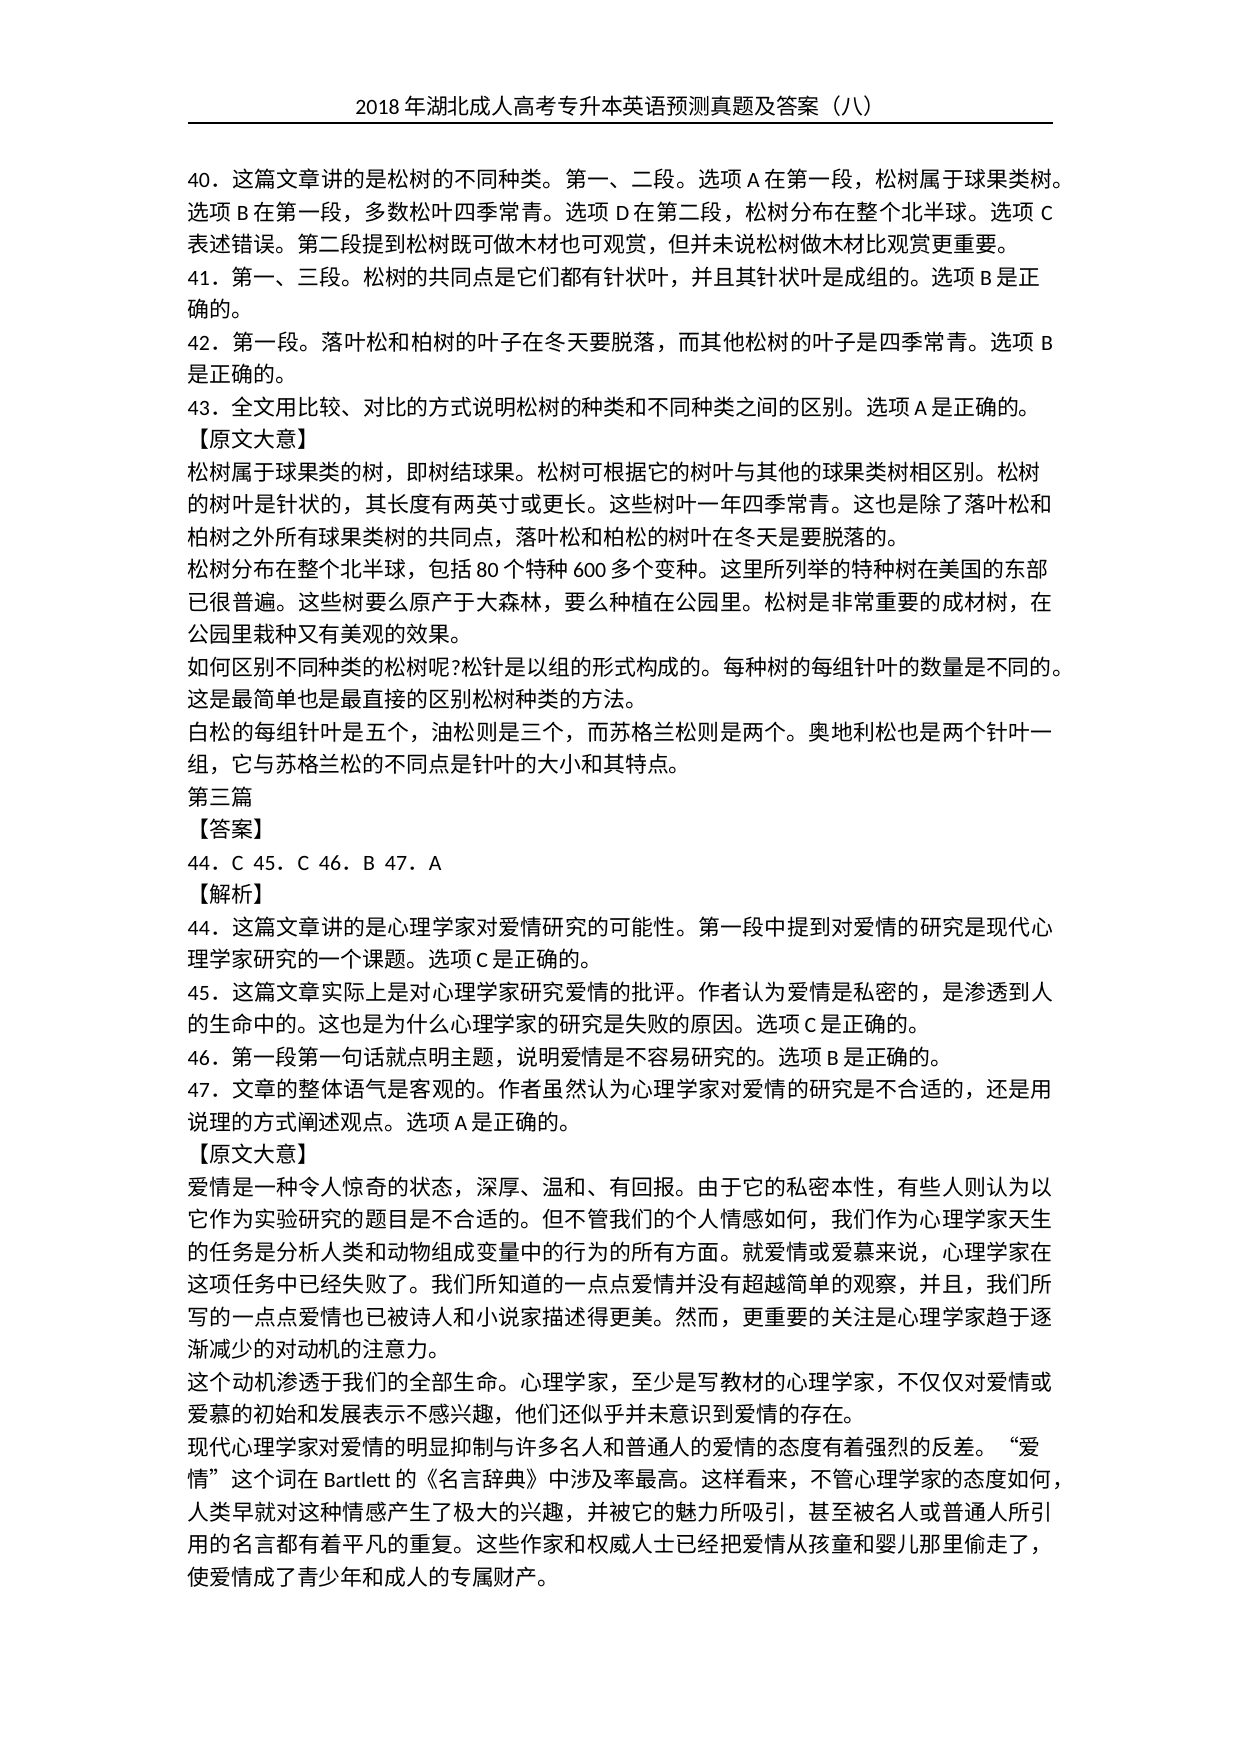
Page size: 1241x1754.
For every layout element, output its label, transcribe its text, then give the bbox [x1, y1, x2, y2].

text 42．第一段。落叶松和柏树的叶子在冬天要脱落，而其他松树的叶子是四季常青。选项B是正确的。 [187, 324, 1053, 389]
text 46．第一段第一句话就点明主题，说明爱情是不容易研究的。选项B是正确的。 [187, 1039, 1053, 1072]
text 现代心理学家对爱情的明显抑制与许多名人和普通人的爱情的态度有着强烈的反差。“爱 [187, 1429, 1053, 1462]
text 的树叶是针状的，其长度有两英寸或更长。这些树叶一年四季常青。这也是除了落叶松和柏树之外所有球果类树的共同点，落叶松和柏松的树叶在冬天是要脱落的。 [187, 487, 1053, 552]
text 松树分布在整个北半球，包括80个特种600多个变种。这里所列举的特种树在美国的东部 [187, 552, 1053, 584]
text 白松的每组针叶是五个，油松则是三个，而苏格兰松则是两个。奥地利松也是两个针叶一组，它与苏格兰松的不同点是针叶的大小和其特点。 [187, 714, 1053, 779]
text 已很普遍。这些树要么原产于大森林，要么种植在公园里。松树是非常重要的成材树，在公园里栽种又有美观的效果。 [187, 584, 1053, 649]
text 43．全文用比较、对比的方式说明松树的种类和不同种类之间的区别。选项A是正确的。 [187, 389, 1053, 422]
text 47．文章的整体语气是客观的。作者虽然认为心理学家对爱情的研究是不合适的，还是用说理的方式阐述观点。选项A是正确的。 [187, 1072, 1053, 1137]
text 【答案】 [187, 812, 1053, 844]
text 【原文大意】 [187, 1137, 1053, 1169]
text 这个动机渗透于我们的全部生命。心理学家，至少是写教材的心理学家，不仅仅对爱情或爱慕的初始和发展表示不感兴趣，他们还似乎并未意识到爱情的存在。 [187, 1364, 1053, 1429]
text 40．这篇文章讲的是松树的不同种类。第一、二段。选项A在第一段，松树属于球果类树。选项B在第一段，多数松叶四季常青。选项D在第二段，松树分布在整个北半球。选项C表述错误。第二段提到松树既可做木材也可观赏，但并未说松树做木材比观赏更重要。 [187, 162, 1053, 259]
text 确的。 [187, 292, 1053, 324]
text 44．C 45．C 46．B 47．A [187, 844, 1053, 877]
text 【解析】 [187, 877, 1053, 909]
text 41．第一、三段。松树的共同点是它们都有针状叶，并且其针状叶是成组的。选项B是正 [187, 259, 1053, 292]
text 松树属于球果类的树，即树结球果。松树可根据它的树叶与其他的球果类树相区别。松树 [187, 454, 1053, 487]
text 44．这篇文章讲的是心理学家对爱情研究的可能性。第一段中提到对爱情的研究是现代心理学家研究的一个课题。选项C是正确的。 [187, 909, 1053, 974]
text 情”这个词在Bartlett的《名言辞典》中涉及率最高。这样看来，不管心理学家的态度如何，人类早就对这种情感产生了极大的兴趣，并被它的魅力所吸引，甚至被名人或普通人所引用的名言都有着平凡的重复。这些作家和权威人士已经把爱情从孩童和婴儿那里偷走了，使爱情成了青少年和成人的专属财产。 [187, 1462, 1053, 1592]
text 爱情是一种令人惊奇的状态，深厚、温和、有回报。由于它的私密本性，有些人则认为以它作为实验研究的题目是不合适的。但不管我们的个人情感如何，我们作为心理学家天生的任务是分析人类和动物组成变量中的行为的所有方面。就爱情或爱慕来说，心理学家在这项任务中已经失败了。我们所知道的一点点爱情并没有超越简单的观察，并且，我们所写的一点点爱情也已被诗人和小说家描述得更美。然而，更重要的关注是心理学家趋于逐渐减少的对动机的注意力。 [187, 1169, 1053, 1364]
text 45．这篇文章实际上是对心理学家研究爱情的批评。作者认为爱情是私密的，是渗透到人的生命中的。这也是为什么心理学家的研究是失败的原因。选项C是正确的。 [187, 974, 1053, 1039]
text 【原文大意】 [187, 422, 1053, 454]
text 如何区别不同种类的松树呢?松针是以组的形式构成的。每种树的每组针叶的数量是不同的。这是最简单也是最直接的区别松树种类的方法。 [187, 649, 1053, 714]
text 第三篇 [187, 779, 1053, 812]
